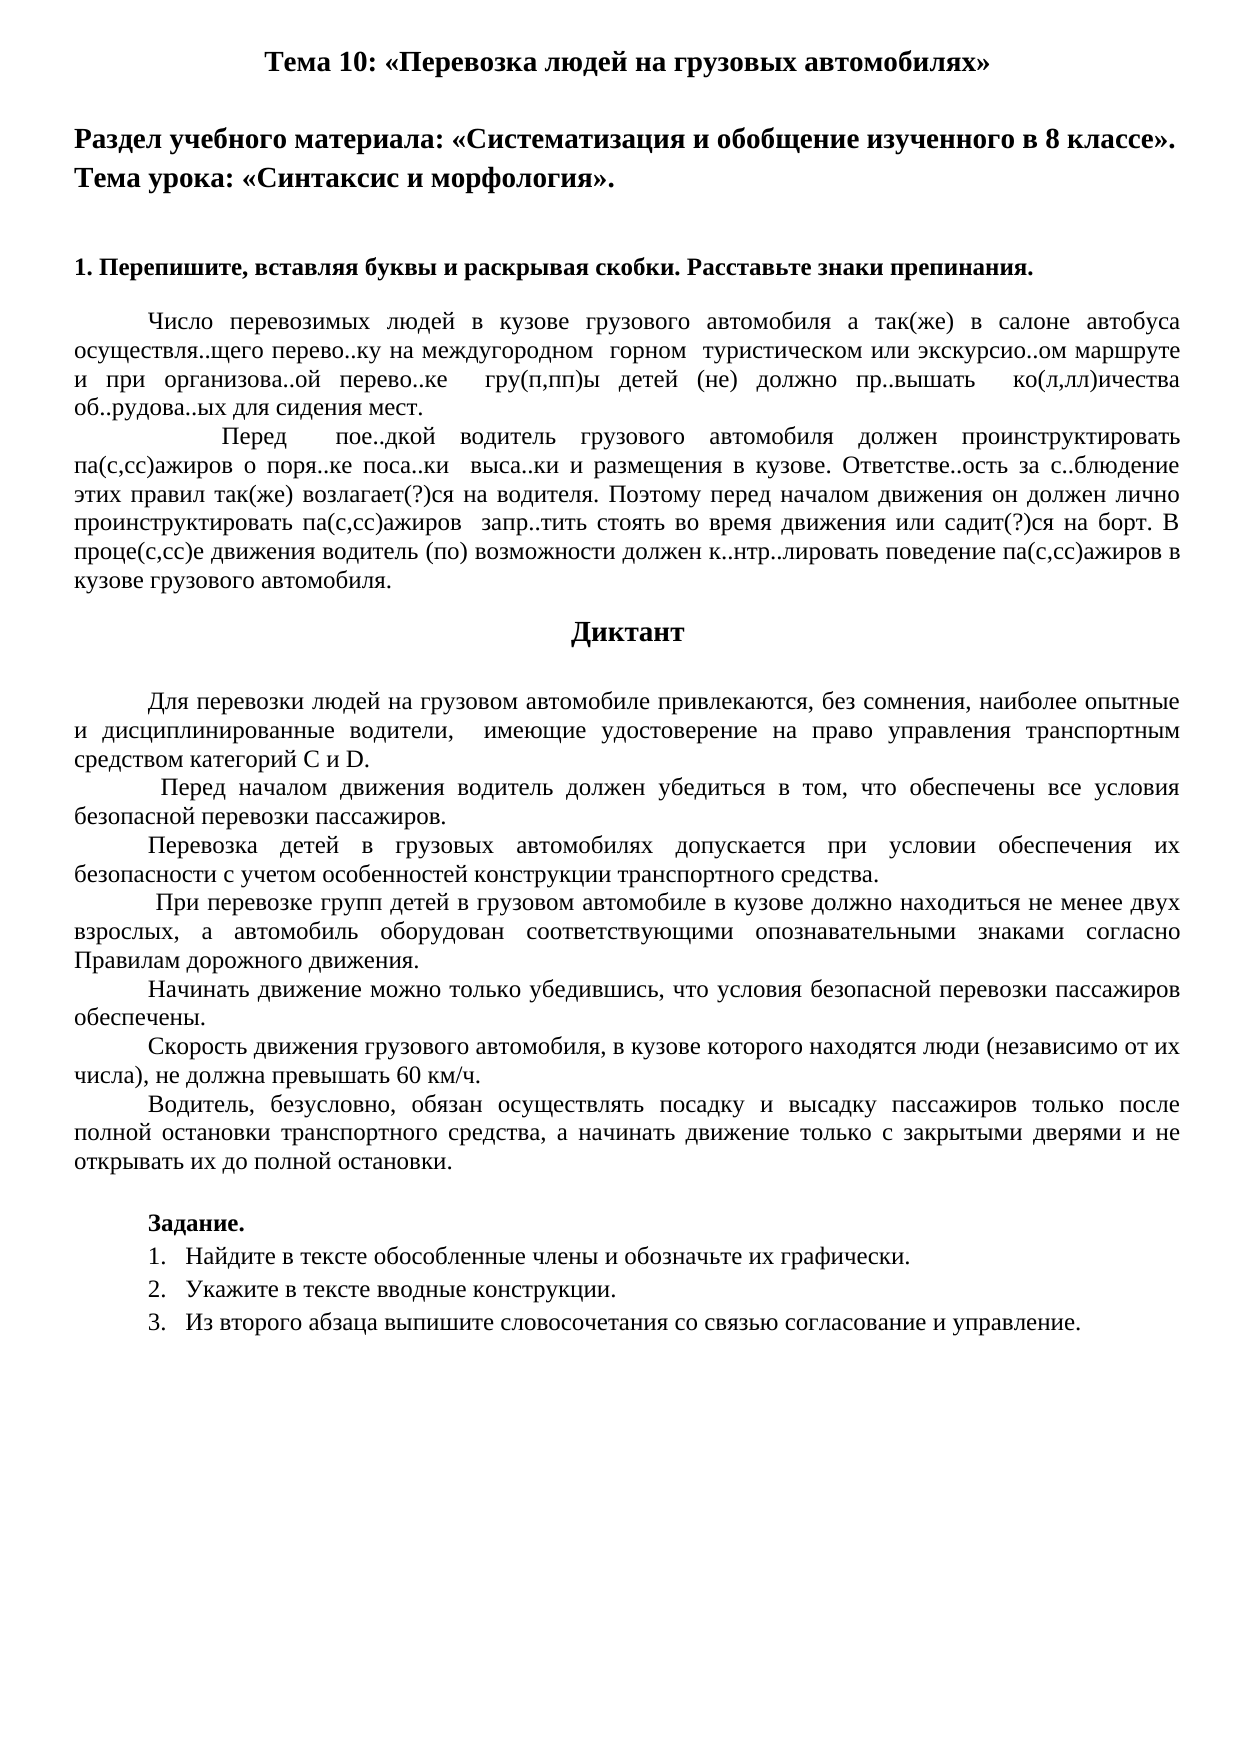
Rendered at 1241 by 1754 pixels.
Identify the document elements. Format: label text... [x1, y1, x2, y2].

text Раздел учебного материала: «Систематизация и обобщение изученного в 8 классе». [74, 121, 1181, 155]
text Тема урока: «Синтаксис и морфология». [74, 160, 1181, 193]
text Скорость движения грузового автомобиля, в кузове которого находятся люди (независимо от их числа), не должна превышать 60 км/ч. [74, 1031, 1181, 1089]
list Из второго абзаца выпишите словосочетания со связью согласование и управление. [148, 1307, 1181, 1336]
list Укажите в тексте вводные конструкции. [148, 1274, 1181, 1303]
text Перед началом движения водитель должен убедиться в том, что обеспечены все условия безопасной перевозки пассажиров. [74, 772, 1181, 830]
text Задание. [74, 1208, 1181, 1237]
text Водитель, безусловно, обязан осуществлять посадку и высадку пассажиров только после полной остановки транспортного средства, а начинать движение только с закрытыми дверями и не открывать их до полной остановки. [74, 1089, 1181, 1175]
text Для перевозки людей на грузовом автомобиле привлекаются, без сомнения, наиболее опытные и дисциплинированные водители, имеющие удостоверение на право управления транспортным средством категорий С и D. [74, 686, 1181, 772]
text Диктант [74, 614, 1181, 648]
text Перед пое..дкой водитель грузового автомобиля должен проинструктировать па(с,сс)ажиров о поря..ке поса..ки выса..ки и размещения в кузове. Ответстве..ость за с..блюдение этих правил так(же) возлагает(?)ся на водителя. Поэтому перед началом движения он должен лично проинструктировать па(с,сс)ажиров запр..тить стоять во время движения или садит(?)ся на борт. В проце(с,сс)е движения водитель (по) возможности должен к..нтр..лировать поведение па(с,сс)ажиров в кузове грузового автомобиля. [74, 421, 1181, 594]
text 1. Перепишите, вставляя буквы и раскрывая скобки. Расставьте знаки препинания. [74, 252, 1181, 281]
list Найдите в тексте обособленные члены и обозначьте их графически. [148, 1241, 1181, 1270]
text Перевозка детей в грузовых автомобилях допускается при условии обеспечения их безопасности с учетом особенностей конструкции транспортного средства. [74, 830, 1181, 887]
text Тема 10: «Перевозка людей на грузовых автомобилях» [74, 44, 1181, 78]
text Число перевозимых людей в кузове грузового автомобиля а так(же) в салоне автобуса осуществля..щего перево..ку на междугородном горном туристическом или экскурсио..ом маршруте и при организова..ой перево..ке гру(п,пп)ы детей (не) должно пр..вышать ко(л,лл)ичества об..рудова..ых для сидения мест. [74, 306, 1181, 421]
text При перевозке групп детей в грузовом автомобиле в кузове должно находиться не менее двух взрослых, а автомобиль оборудован соответствующими опознавательными знаками согласно Правилам дорожного движения. [74, 887, 1181, 974]
text Начинать движение можно только убедившись, что условия безопасной перевозки пассажиров обеспечены. [74, 974, 1181, 1031]
